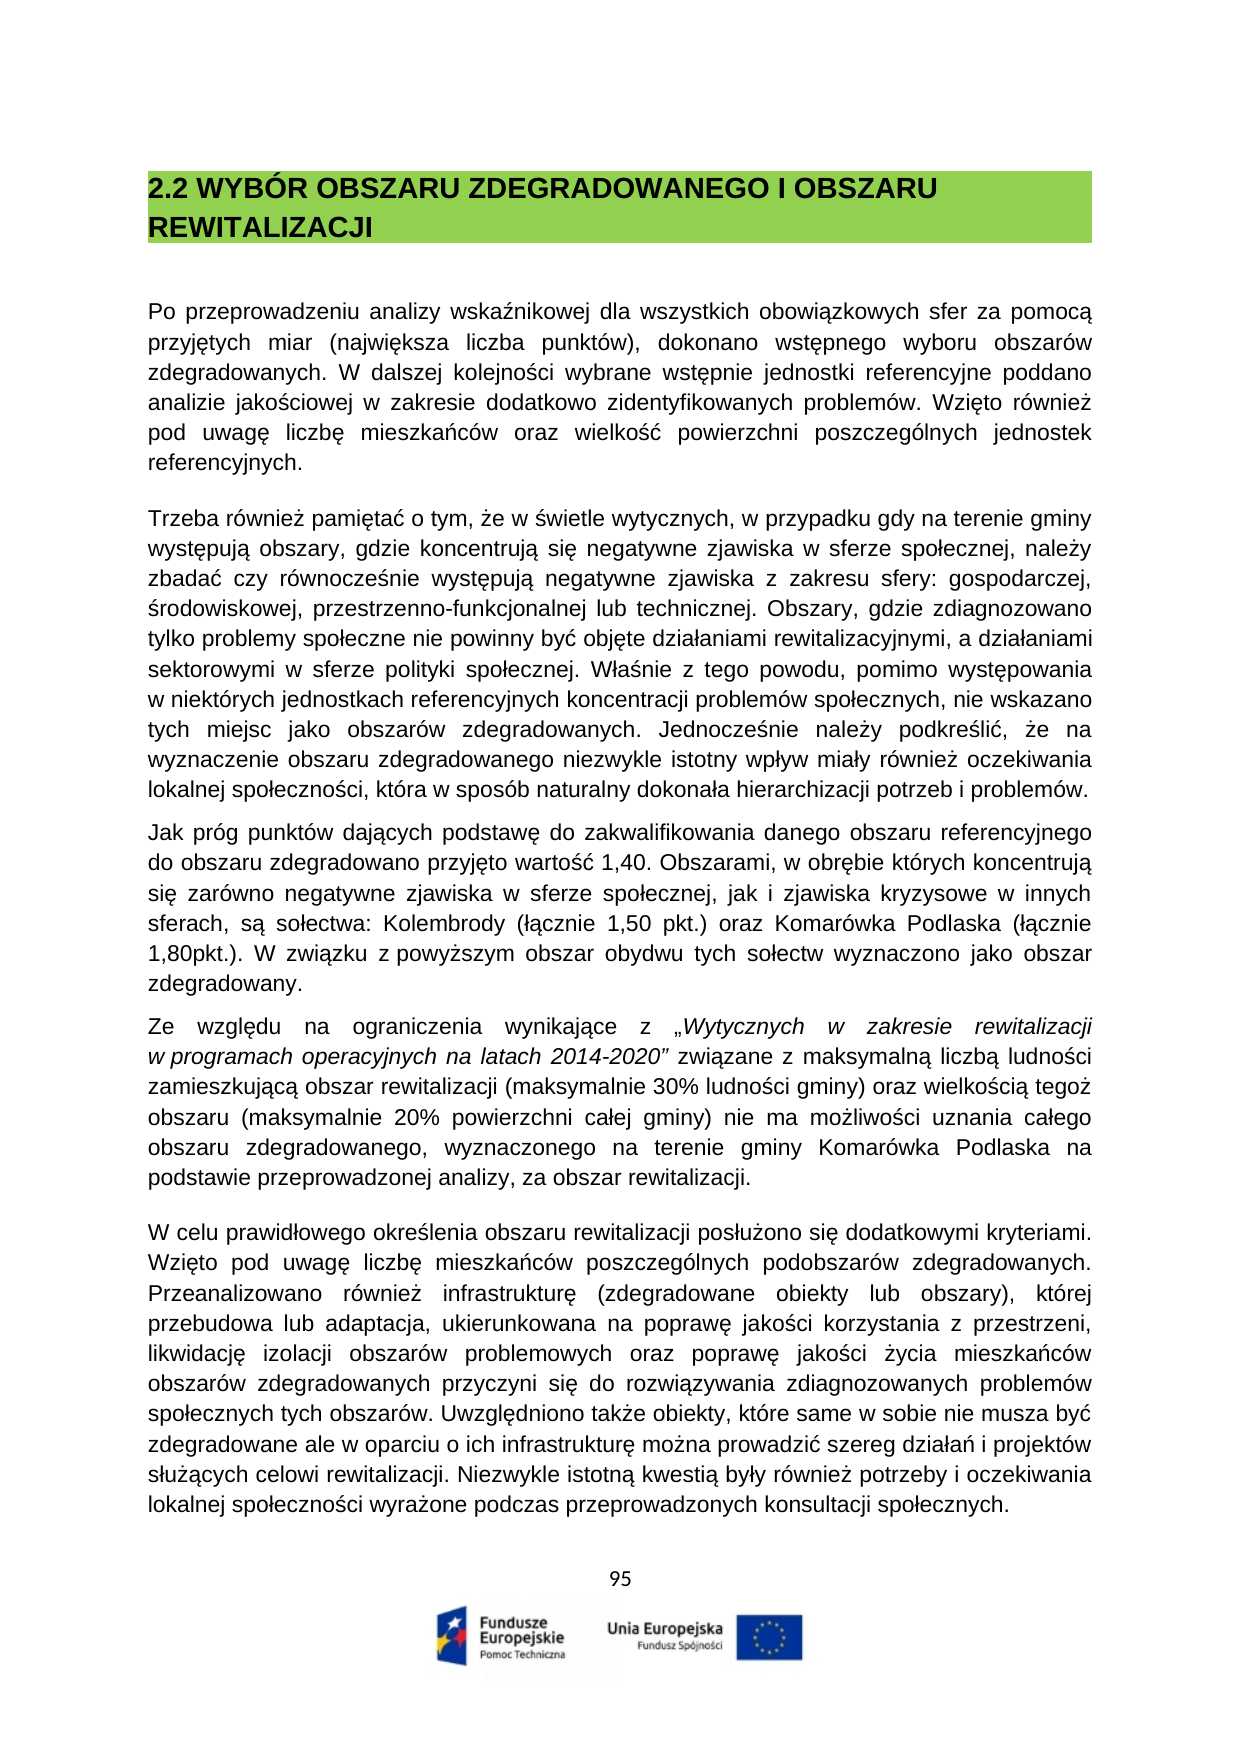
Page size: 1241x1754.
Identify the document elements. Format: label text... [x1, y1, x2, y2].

text Trzeba również pamiętać o tym, że w świetle wytycznych, w przypadku gdy na terenie gminy występują obszary, gdzie koncentrują się negatywne zjawiska w sferze społecznej, należy zbadać czy równocześnie występują negatywne zjawiska z zakresu sfery: gospodarczej, środowiskowej, przestrzenno-funkcjonalnej lub technicznej. Obszary, gdzie zdiagnozowano tylko problemy społeczne nie powinny być objęte działaniami rewitalizacyjnymi, a działaniami sektorowymi w sferze polityki społecznej. Właśnie z tego powodu, pomimo występowania w niektórych jednostkach referencyjnych koncentracji problemów społecznych, nie wskazano tych miejsc jako obszarów zdegradowanych. Jednocześnie należy podkreślić, że na wyznaczenie obszaru zdegradowanego niezwykle istotny wpływ miały również oczekiwania lokalnej społeczności, która w sposób naturalny dokonała hierarchizacji potrzeb i problemów. [148, 504, 1092, 803]
text Po przeprowadzeniu analizy wskaźnikowej dla wszystkich obowiązkowych sfer za pomocą przyjętych miar (największa liczba punktów), dokonano wstępnego wyboru obszarów zdegradowanych. W dalszej kolejności wybrane wstępnie jednostki referencyjne poddano analizie jakościowej w zakresie dodatkowo zidentyfikowanych problemów. Wzięto również pod uwagę liczbę mieszkańców oraz wielkość powierzchni poszczególnych jednostek referencyjnych. [148, 298, 1092, 476]
text W celu prawidłowego określenia obszaru rewitalizacji posłużono się dodatkowymi kryteriami. Wzięto pod uwagę liczbę mieszkańców poszczególnych podobszarów zdegradowanych. Przeanalizowano również infrastrukturę (zdegradowane obiekty lub obszary), której przebudowa lub adaptacja, ukierunkowana na poprawę jakości korzystania z przestrzeni, likwidację izolacji obszarów problemowych oraz poprawę jakości życia mieszkańców obszarów zdegradowanych przyczyni się do rozwiązywania zdiagnozowanych problemów społecznych tych obszarów. Uwzględniono także obiekty, które same w sobie nie musza być zdegradowane ale w oparciu o ich infrastrukturę można prowadzić szereg działań i projektów służących celowi rewitalizacji. Niezwykle istotną kwestią były również potrzeby i oczekiwania lokalnej społeczności wyrażone podczas przeprowadzonych konsultacji społecznych. [148, 1219, 1092, 1517]
text Ze względu na ograniczenia wynikające z „Wytycznych w zakresie rewitalizacji w programach operacyjnych na latach 2014-2020” związane z maksymalną liczbą ludności zamieszkującą obszar rewitalizacji (maksymalnie 30% ludności gminy) oraz wielkością tegoż obszaru (maksymalnie 20% powierzchni całej gminy) nie ma możliwości uznania całego obszaru zdegradowanego, wyznaczonego na terenie gminy Komarówka Podlaska na podstawie przeprowadzonej analizy, za obszar rewitalizacji. [148, 1013, 1092, 1190]
subtitle 2.2 WYBÓR OBSZARU ZDEGRADOWANEGO I OBSZARU REWITALIZACJI [148, 171, 1092, 243]
text Jak próg punktów dających podstawę do zakwalifikowania danego obszaru referencyjnego do obszaru zdegradowano przyjęto wartość 1,40. Obszarami, w obrębie których koncentrują się zarówno negatywne zjawiska w sferze społecznej, jak i zjawiska kryzysowe w innych sferach, są sołectwa: Kolembrody (łącznie 1,50 pkt.) oraz Komarówka Podlaska (łącznie 1,80pkt.). W związku z powyższym obszar obydwu tych sołectw wyznaczono jako obszar zdegradowany. [148, 819, 1092, 997]
picture [423, 1592, 817, 1681]
